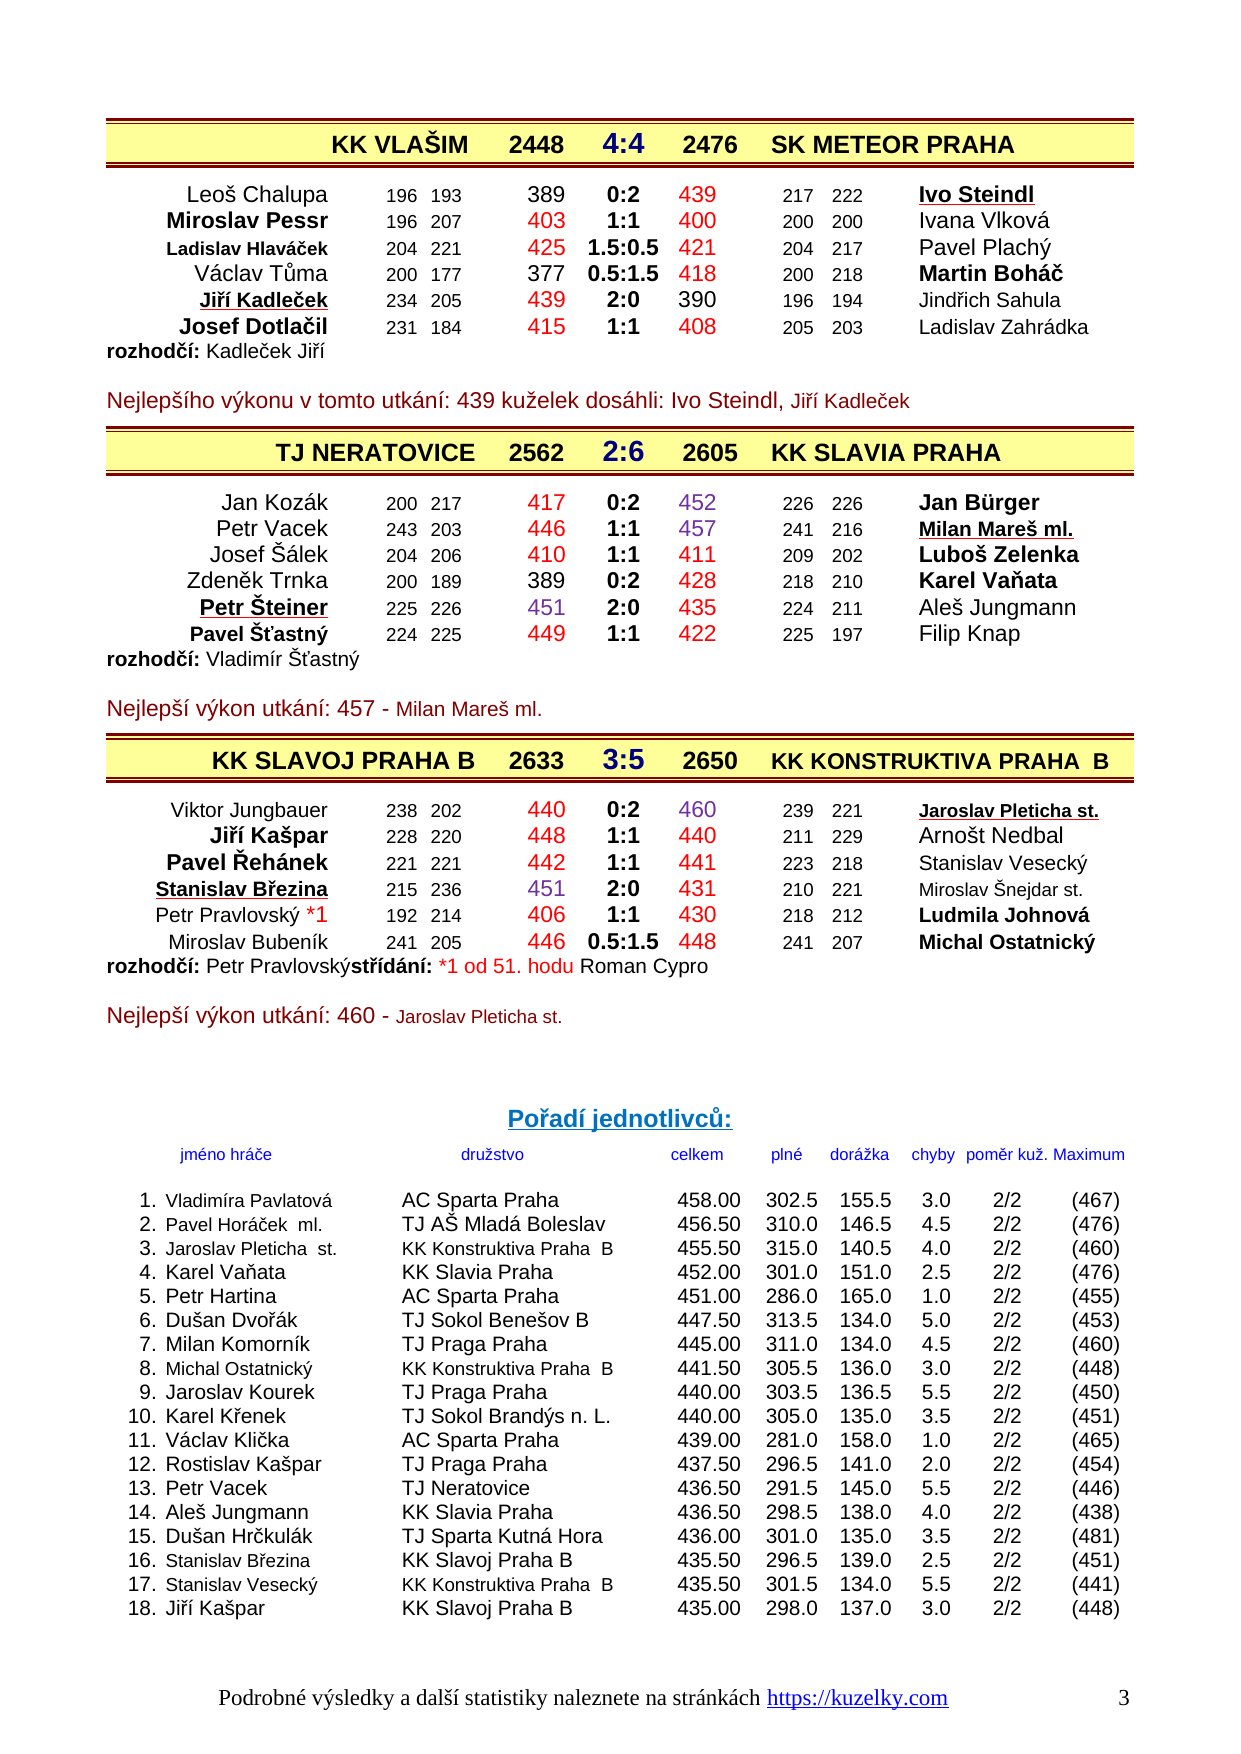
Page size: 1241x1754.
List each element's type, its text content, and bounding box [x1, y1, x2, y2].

text Josef Šálek 204 206 410 1:1 411 209 202 Luboš Zelenka [106, 541, 1134, 567]
text Zdeněk Trnka 200 189 389 0:2 428 218 210 Karel Vaňata [106, 567, 1134, 594]
text 15. Dušan Hrčkulák TJ Sparta Kutná Hora 436.00 301.0 135.0 3.5 2/2 (481) [106, 1523, 1134, 1547]
text 7. Milan Komorník TJ Praga Praha 445.00 311.0 134.0 4.5 2/2 (460) [106, 1332, 1134, 1356]
text KK Vlašim 2448 4:4 2476 SK Meteor Praha [106, 124, 1134, 162]
text jméno hráče družstvo celkem plné dorážka chyby poměr kuž. Maximum [106, 1145, 1134, 1164]
text 14. Aleš Jungmann KK Slavia Praha 436.50 298.5 138.0 4.0 2/2 (438) [106, 1499, 1134, 1523]
text 6. Dušan Dvořák TJ Sokol Benešov B 447.50 313.5 134.0 5.0 2/2 (453) [106, 1308, 1134, 1332]
text Nejlepší výkon utkání: 460 - Jaroslav Pleticha st. [106, 1002, 1134, 1028]
text Jan Kozák 200 217 417 0:2 452 226 226 Jan Bürger [106, 488, 1134, 515]
text Petr Vacek 243 203 446 1:1 457 241 216 Milan Mareš ml. [106, 515, 1134, 541]
text 17. Stanislav Vesecký KK Konstruktiva Praha B 435.50 301.5 134.0 5.5 2/2 (441) [106, 1571, 1134, 1595]
text rozhodčí: Petr Pravlovskýstřídání: *1 od 51. hodu Roman Cypro [106, 954, 1134, 978]
text 10. Karel Křenek TJ Sokol Brandýs n. L. 440.00 305.0 135.0 3.5 2/2 (451) [106, 1404, 1134, 1428]
text 5. Petr Hartina AC Sparta Praha 451.00 286.0 165.0 1.0 2/2 (455) [106, 1284, 1134, 1308]
text TJ Neratovice 2562 2:6 2605 KK Slavia Praha [106, 432, 1134, 470]
text Leoš Chalupa 196 193 389 0:2 439 217 222 Ivo Steindl [106, 181, 1134, 207]
text Jiří Kadleček 234 205 439 2:0 390 196 194 Jindřich Sahula [106, 286, 1134, 313]
text Václav Tůma 200 177 377 0.5:1.5 418 200 218 Martin Boháč [106, 260, 1134, 286]
text 11. Václav Klička AC Sparta Praha 439.00 281.0 158.0 1.0 2/2 (465) [106, 1428, 1134, 1452]
text Nejlepší výkon utkání: 457 - Milan Mareš ml. [106, 694, 1134, 721]
text Miroslav Bubeník 241 205 446 0.5:1.5 448 241 207 Michal Ostatnický [106, 928, 1134, 954]
text rozhodčí: Vladimír Šťastný [106, 647, 1134, 671]
text Josef Dotlačil 231 184 415 1:1 408 205 203 Ladislav Zahrádka [106, 313, 1134, 339]
text Pavel Řehánek 221 221 442 1:1 441 223 218 Stanislav Vesecký [106, 849, 1134, 875]
text Petr Pravlovský *1 192 214 406 1:1 430 218 212 Ludmila Johnová [106, 901, 1134, 928]
text KK Slavoj Praha B 2633 3:5 2650 KK Konstruktiva Praha B [106, 740, 1134, 777]
text 9. Jaroslav Kourek TJ Praga Praha 440.00 303.5 136.5 5.5 2/2 (450) [106, 1380, 1134, 1404]
text Jiří Kašpar 228 220 448 1:1 440 211 229 Arnošt Nedbal [106, 822, 1134, 849]
text 12. Rostislav Kašpar TJ Praga Praha 437.50 296.5 141.0 2.0 2/2 (454) [106, 1452, 1134, 1476]
text 1. Vladimíra Pavlatová AC Sparta Praha 458.00 302.5 155.5 3.0 2/2 (467) [106, 1188, 1134, 1212]
text 8. Michal Ostatnický KK Konstruktiva Praha B 441.50 305.5 136.0 3.0 2/2 (448) [106, 1356, 1134, 1380]
text 3. Jaroslav Pleticha st. KK Konstruktiva Praha B 455.50 315.0 140.5 4.0 2/2 (460) [106, 1236, 1134, 1260]
text 18. Jiří Kašpar KK Slavoj Praha B 435.00 298.0 137.0 3.0 2/2 (448) [106, 1595, 1134, 1619]
text Petr Šteiner 225 226 451 2:0 435 224 211 Aleš Jungmann [106, 594, 1134, 620]
text Pavel Šťastný 224 225 449 1:1 422 225 197 Filip Knap [106, 620, 1134, 647]
text Ladislav Hlaváček 204 221 425 1.5:0.5 421 204 217 Pavel Plachý [106, 233, 1134, 260]
text 13. Petr Vacek TJ Neratovice 436.50 291.5 145.0 5.5 2/2 (446) [106, 1476, 1134, 1499]
text 4. Karel Vaňata KK Slavia Praha 452.00 301.0 151.0 2.5 2/2 (476) [106, 1260, 1134, 1284]
text Pořadí jednotlivců: [94, 1104, 1145, 1132]
text 2. Pavel Horáček ml. TJ AŠ Mladá Boleslav 456.50 310.0 146.5 4.5 2/2 (476) [106, 1212, 1134, 1236]
text Nejlepšího výkonu v tomto utkání: 439 kuželek dosáhli: Ivo Steindl, Jiří Kadleček [106, 387, 1134, 413]
text 16. Stanislav Březina KK Slavoj Praha B 435.50 296.5 139.0 2.5 2/2 (451) [106, 1547, 1134, 1571]
text rozhodčí: Kadleček Jiří [106, 339, 1134, 363]
text Stanislav Březina 215 236 451 2:0 431 210 221 Miroslav Šnejdar st. [106, 875, 1134, 901]
text Miroslav Pessr 196 207 403 1:1 400 200 200 Ivana Vlková [106, 207, 1134, 233]
text Viktor Jungbauer 238 202 440 0:2 460 239 221 Jaroslav Pleticha st. [106, 796, 1134, 822]
